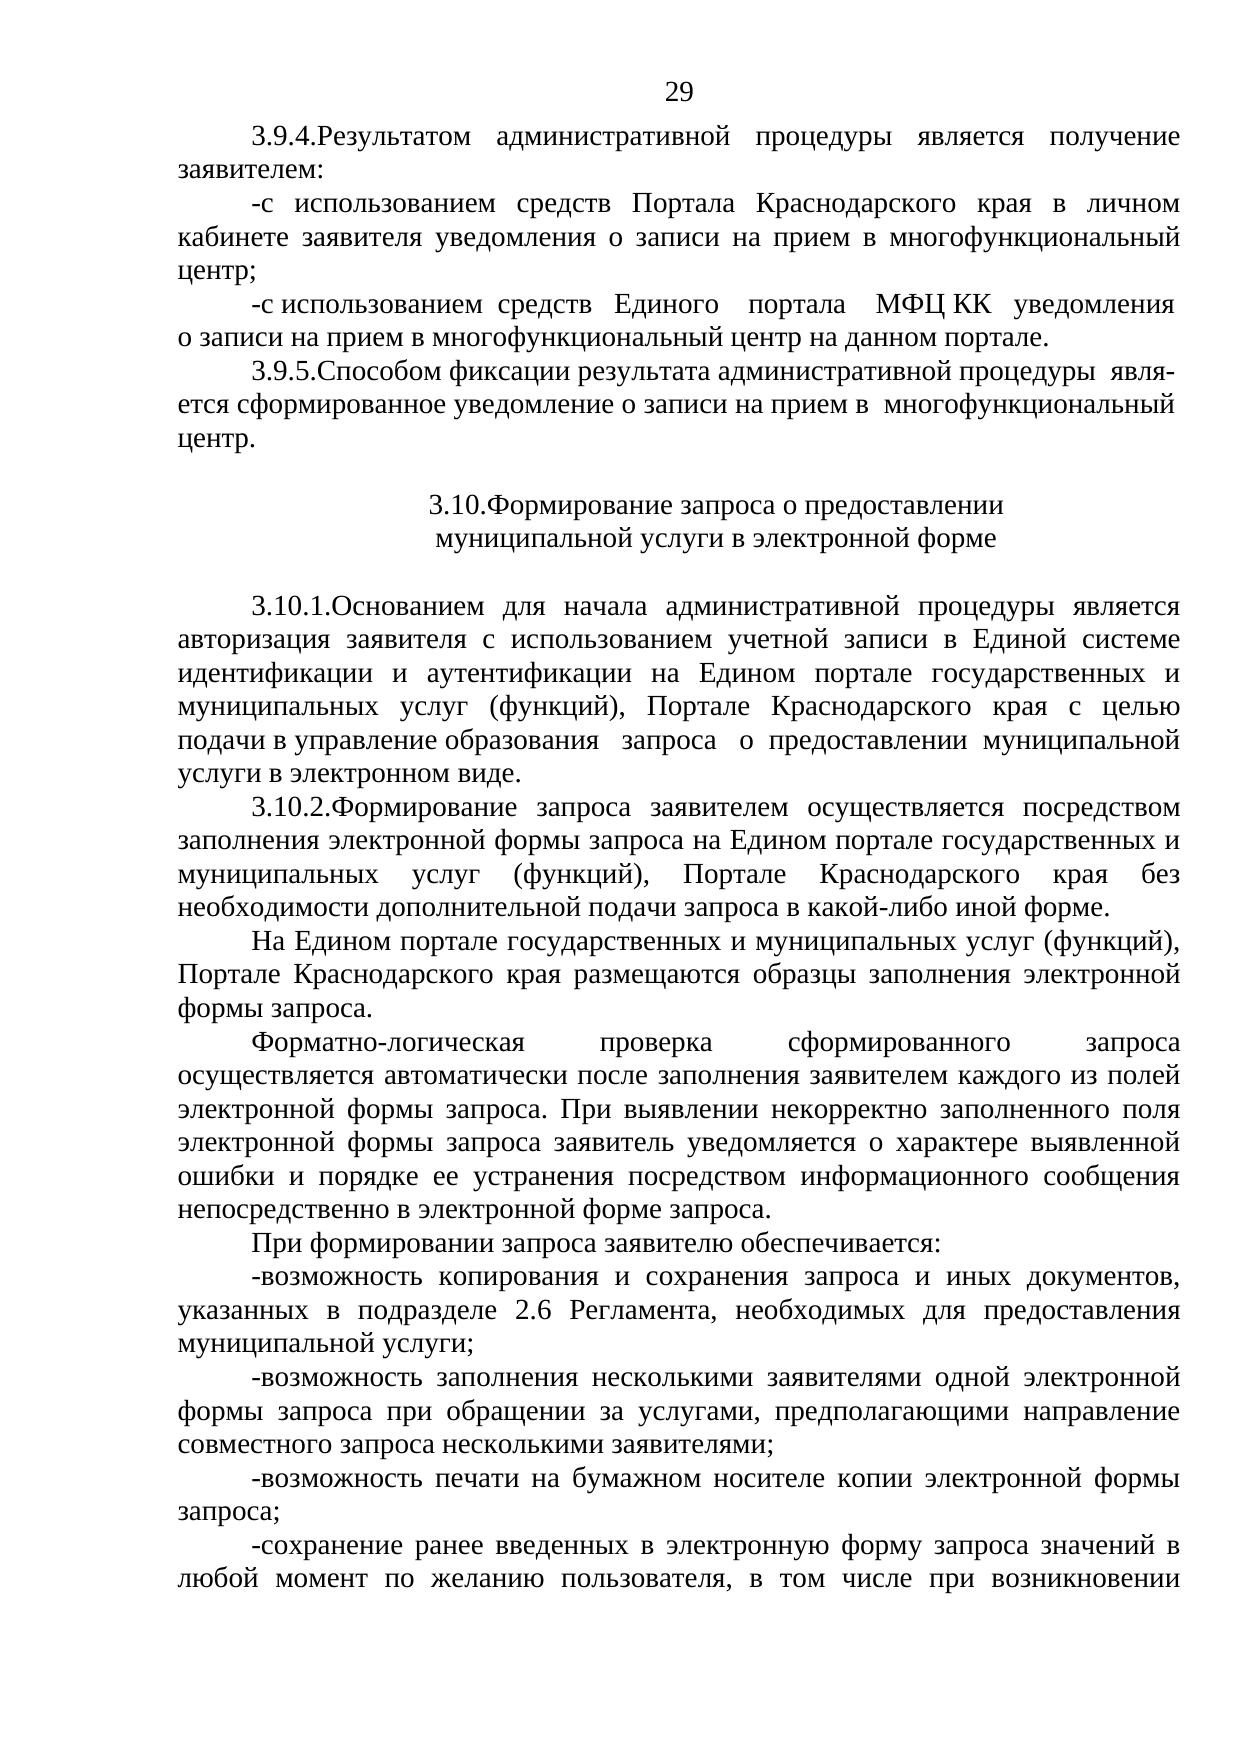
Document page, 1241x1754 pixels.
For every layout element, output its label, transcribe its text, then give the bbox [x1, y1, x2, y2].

text ется сформированное уведомление о записи на прием в многофункциональный [177, 386, 1181, 420]
text 3.10.1.Основанием для начала административной процедуры является авторизация заявителя с использованием учетной записи в Единой системе идентификации и аутентификации на Едином портале государственных и муниципальных услуг (функций), Портале Краснодарского края с целью подачи в управление образования запроса о предоставлении муниципальной услуги в электронном виде. [177, 588, 1181, 789]
text о записи на прием в многофункциональный центр на данном портале. [177, 319, 1181, 353]
text При формировании запроса заявителю обеспечивается: [177, 1225, 1181, 1258]
text муниципальной услуги в электронной форме [177, 521, 1181, 554]
text 3.9.4.Результатом административной процедуры является получение заявителем: [177, 118, 1181, 185]
text Форматно-логическая проверка сформированного запроса осуществляется автоматически после заполнения заявителем каждого из полей электронной формы запроса. При выявлении некорректно заполненного поля электронной формы запроса заявитель уведомляется о характере выявленной ошибки и порядке ее устранения посредством информационного сообщения непосредственно в электронной форме запроса. [177, 1024, 1181, 1225]
text 3.10.Формирование запроса о предоставлении [177, 487, 1181, 521]
text -возможность печати на бумажном носителе копии электронной формы запроса; [177, 1460, 1181, 1527]
text -возможность заполнения несколькими заявителями одной электронной формы запроса при обращении за услугами, предполагающими направление совместного запроса несколькими заявителями; [177, 1359, 1181, 1460]
text 3.10.2.Формирование запроса заявителем осуществляется посредством заполнения электронной формы запроса на Едином портале государственных и муниципальных услуг (функций), Портале Краснодарского края без необходимости дополнительной подачи запроса в какой-либо иной форме. [177, 789, 1181, 923]
text 3.9.5.Способом фиксации результата административной процедуры явля- [177, 353, 1181, 386]
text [177, 1527, 1181, 1594]
text -с использованием средств Единого портала МФЦ КК уведомления [177, 286, 1181, 319]
text центр. [177, 420, 1181, 453]
text -возможность копирования и сохранения запроса и иных документов, указанных в подразделе 2.6 Регламента, необходимых для предоставления муниципальной услуги; [177, 1258, 1181, 1359]
text На Едином портале государственных и муниципальных услуг (функций), Портале Краснодарского края размещаются образцы заполнения электронной формы запроса. [177, 923, 1181, 1024]
text -с использованием средств Портала Краснодарского края в личном кабинете заявителя уведомления о записи на прием в многофункциональный центр; [177, 185, 1181, 286]
